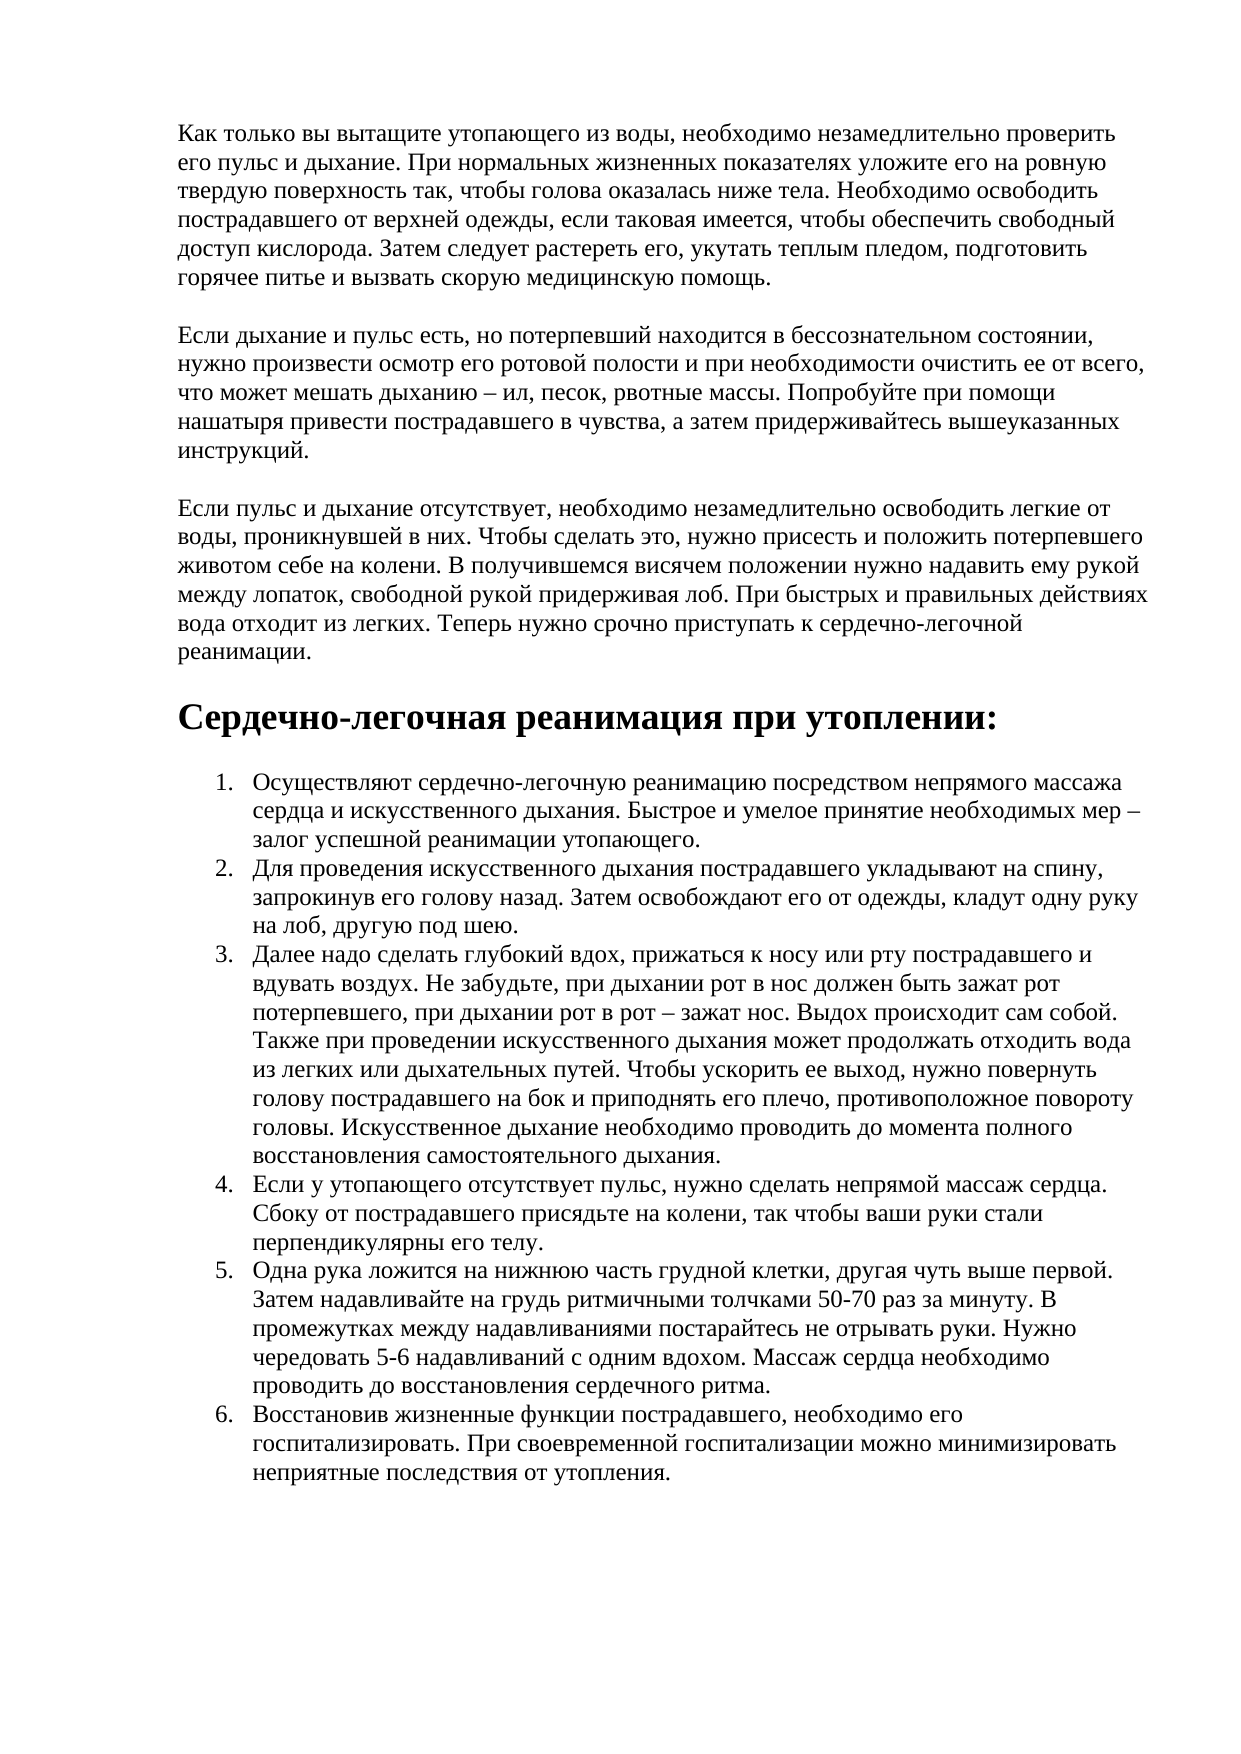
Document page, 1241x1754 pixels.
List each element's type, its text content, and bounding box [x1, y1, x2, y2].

text Если дыхание и пульс есть, но потерпевший находится в бессознательном состоянии, нужно произвести осмотр его ротовой полости и при необходимости очистить ее от всего, что может мешать дыханию – ил, песок, рвотные массы. Попробуйте при помощи нашатыря привести пострадавшего в чувства, а затем придерживайтесь вышеуказанных инструкций. [177, 320, 1152, 463]
text Как только вы вытащите утопающего из воды, необходимо незамедлительно проверить его пульс и дыхание. При нормальных жизненных показателях уложите его на ровную твердую поверхность так, чтобы голова оказалась ниже тела. Необходимо освободить пострадавшего от верхней одежды, если таковая имеется, чтобы обеспечить свободный доступ кислорода. Затем следует растереть его, укутать теплым пледом, подготовить горячее питье и вызвать скорую медицинскую помощь. [177, 118, 1152, 291]
list Одна рука ложится на нижнюю часть грудной клетки, другая чуть выше первой. Затем надавливайте на грудь ритмичными толчками 50-70 раз за минуту. В промежутках между надавливаниями постарайтесь не отрывать руки. Нужно чередовать 5-6 надавливаний с одним вдохом. Массаж сердца необходимо проводить до восстановления сердечного ритма. [215, 1255, 1152, 1399]
list Осуществляют сердечно-легочную реанимацию посредством непрямого массажа сердца и искусственного дыхания. Быстрое и умелое принятие необходимых мер – залог успешной реанимации утопающего. [215, 767, 1152, 853]
text Сердечно-легочная реанимация при утоплении: [177, 694, 1152, 737]
list Если у утопающего отсутствует пульс, нужно сделать непрямой массаж сердца. Сбоку от пострадавшего присядьте на колени, так чтобы ваши руки стали перпендикулярны его телу. [215, 1169, 1152, 1255]
list Для проведения искусственного дыхания пострадавшего укладывают на спину, запрокинув его голову назад. Затем освобождают его от одежды, кладут одну руку на лоб, другую под шею. [215, 853, 1152, 939]
list Далее надо сделать глубокий вдох, прижаться к носу или рту пострадавшего и вдувать воздух. Не забудьте, при дыхании рот в нос должен быть зажат рот потерпевшего, при дыхании рот в рот – зажат нос. Выдох происходит сам собой. Также при проведении искусственного дыхания может продолжать отходить вода из легких или дыхательных путей. Чтобы ускорить ее выход, нужно повернуть голову пострадавшего на бок и приподнять его плечо, противоположное повороту головы. Искусственное дыхание необходимо проводить до момента полного восстановления самостоятельного дыхания. [215, 939, 1152, 1169]
text Если пульс и дыхание отсутствует, необходимо незамедлительно освободить легкие от воды, проникнувшей в них. Чтобы сделать это, нужно присесть и положить потерпевшего животом себе на колени. В получившемся висячем положении нужно надавить ему рукой между лопаток, свободной рукой придерживая лоб. При быстрых и правильных действиях вода отходит из легких. Теперь нужно срочно приступать к сердечно-легочной реанимации. [177, 493, 1152, 665]
list Восстановив жизненные функции пострадавшего, необходимо его госпитализировать. При своевременной госпитализации можно минимизировать неприятные последствия от утопления. [215, 1399, 1152, 1485]
